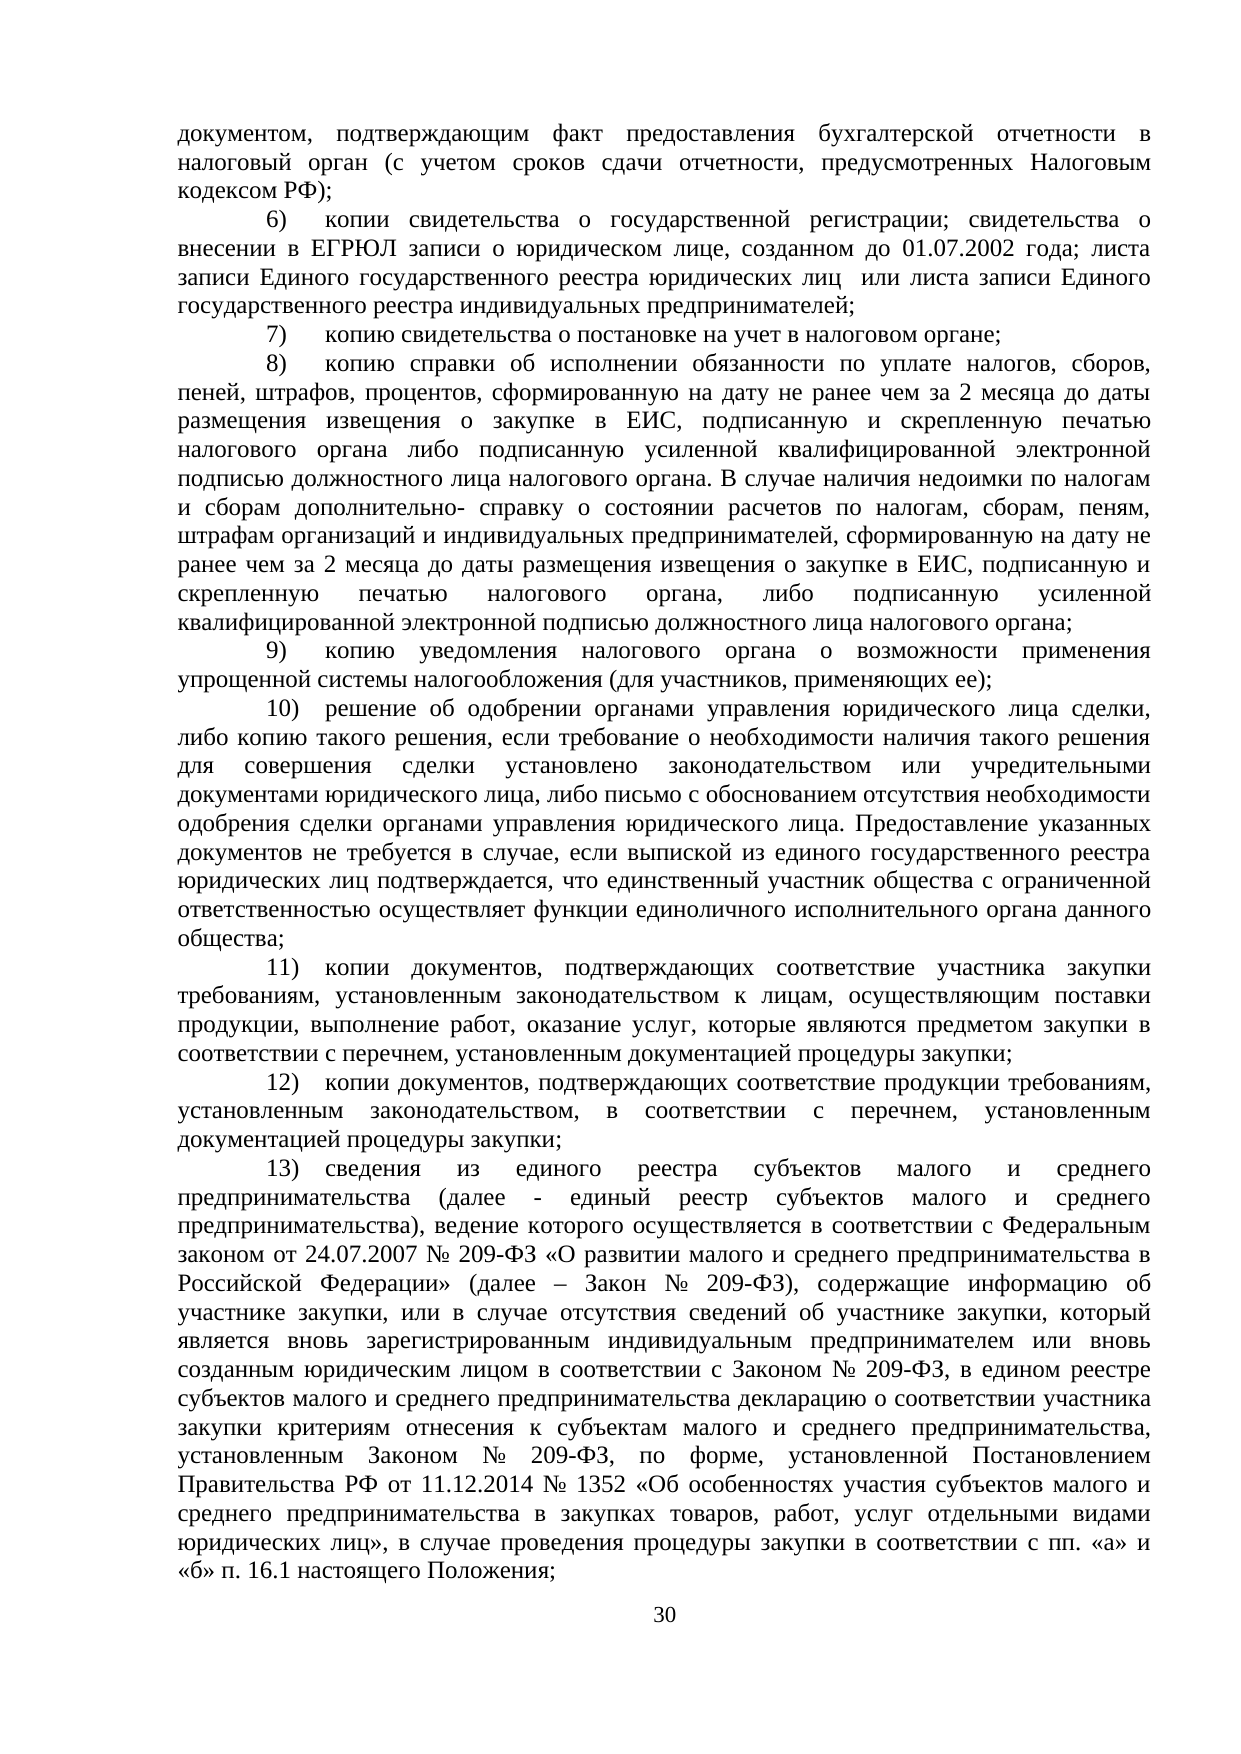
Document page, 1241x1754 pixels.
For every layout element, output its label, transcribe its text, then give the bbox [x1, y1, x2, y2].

list копии документов, подтверждающих соответствие участника закупки требованиям, установленным законодательством к лицам, осуществляющим поставки продукции, выполнение работ, оказание услуг, которые являются предметом закупки в соответствии с перечнем, установленным документацией процедуры закупки; [177, 952, 1152, 1067]
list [177, 118, 1152, 204]
list копию уведомления налогового органа о возможности применения упрощенной системы налогообложения (для участников, применяющих ее); [177, 636, 1152, 693]
list копию свидетельства о постановке на учет в налоговом органе; [177, 319, 1152, 348]
list сведения из единого реестра субъектов малого и среднего предпринимательства (далее - единый реестр субъектов малого и среднего предпринимательства), ведение которого осуществляется в соответствии с Федеральным законом от 24.07.2007 № 209-ФЗ «О развитии малого и среднего предпринимательства в Российской Федерации» (далее – Закон № 209-ФЗ), содержащие информацию об участнике закупки, или в случае отсутствия сведений об участнике закупки, который является вновь зарегистрированным индивидуальным предпринимателем или вновь созданным юридическим лицом в соответствии с Законом № 209-ФЗ, в едином реестре субъектов малого и среднего предпринимательства декларацию о соответствии участника закупки критериям отнесения к субъектам малого и среднего предпринимательства, установленным Законом № 209-ФЗ, по форме, установленной Постановлением Правительства РФ от 11.12.2014 № 1352 «Об особенностях участия субъектов малого и среднего предпринимательства в закупках товаров, работ, услуг отдельными видами юридических лиц», в случае проведения процедуры закупки в соответствии с пп. «а» и «б» п. 16.1 настоящего Положения; [177, 1153, 1152, 1584]
list копии свидетельства о государственной регистрации; свидетельства о внесении в ЕГРЮЛ записи о юридическом лице, созданном до 01.07.2002 года; листа записи Единого государственного реестра юридических лиц или листа записи Единого государственного реестра индивидуальных предпринимателей; [177, 204, 1152, 319]
list решение об одобрении органами управления юридического лица сделки, либо копию такого решения, если требование о необходимости наличия такого решения для совершения сделки установлено законодательством или учредительными документами юридического лица, либо письмо с обоснованием отсутствия необходимости одобрения сделки органами управления юридического лица. Предоставление указанных документов не требуется в случае, если выпиской из единого государственного реестра юридических лиц подтверждается, что единственный участник общества с ограниченной ответственностью осуществляет функции единоличного исполнительного органа данного общества; [177, 693, 1152, 952]
list копии документов, подтверждающих соответствие продукции требованиям, установленным законодательством, в соответствии с перечнем, установленным документацией процедуры закупки; [177, 1067, 1152, 1153]
list копию справки об исполнении обязанности по уплате налогов, сборов, пеней, штрафов, процентов, сформированную на дату не ранее чем за 2 месяца до даты размещения извещения о закупке в ЕИС, подписанную и скрепленную печатью налогового органа либо подписанную усиленной квалифицированной электронной подписью должностного лица налогового органа. В случае наличия недоимки по налогам и сборам дополнительно- справку о состоянии расчетов по налогам, сборам, пеням, штрафам организаций и индивидуальных предпринимателей, сформированную на дату не ранее чем за 2 месяца до даты размещения извещения о закупке в ЕИС, подписанную и скрепленную печатью налогового органа, либо подписанную усиленной квалифицированной электронной подписью должностного лица налогового органа; [177, 348, 1152, 636]
